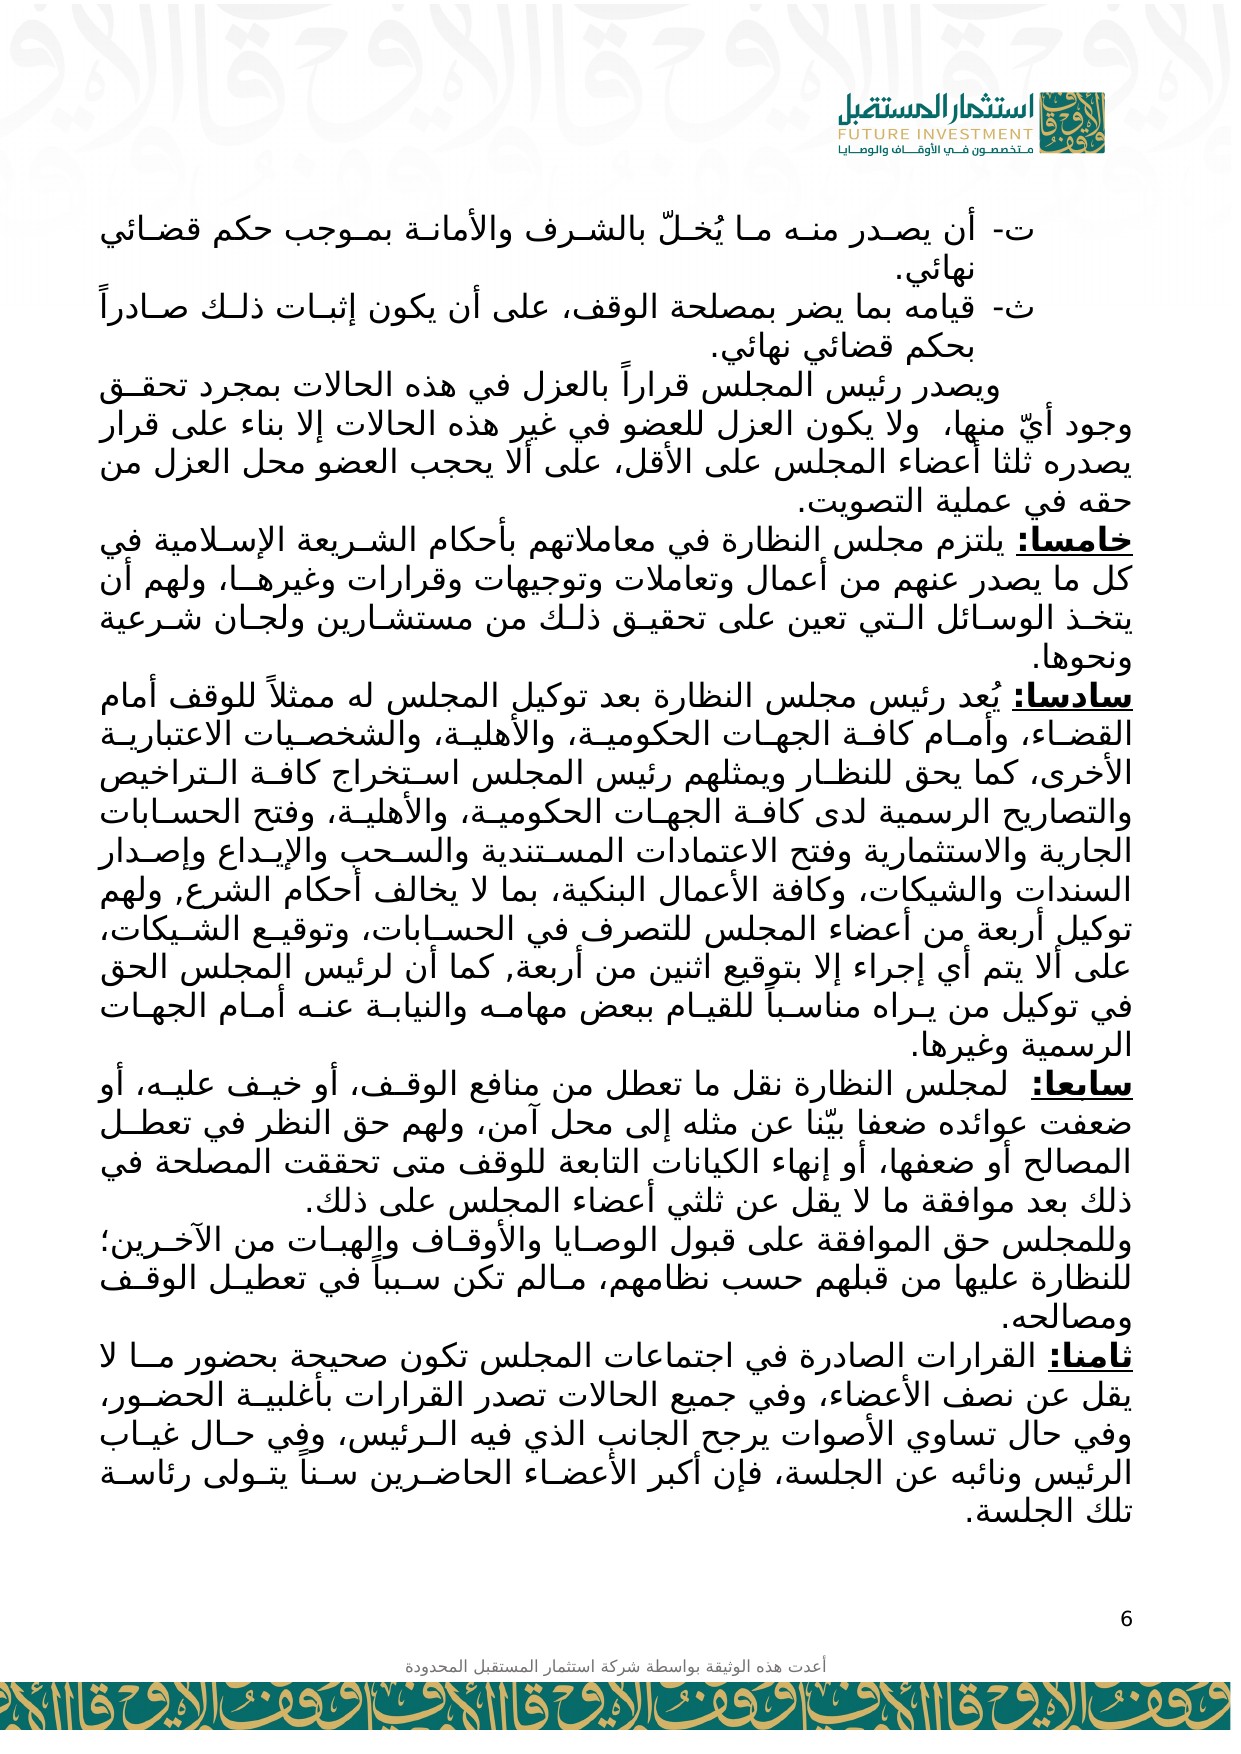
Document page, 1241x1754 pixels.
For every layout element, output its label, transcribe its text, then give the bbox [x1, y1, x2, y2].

text ثامنا: القرارات الصادرة في اجتماعات المجلس تكون صحيحة بحضور ما لا يقل عن نصف الأعضاء، وفي جميع الحالات تصدر القرارات بأغلبية الحضور، وفي حال تساوي الأصوات يرجح الجانب الذي فيه الرئيس، وفي حال غياب الرئيس ونائبه عن الجلسة، فإن أكبر الأعضاء الحاضرين سناً يتولى رئاسة تلك الجلسة. [99, 1337, 1133, 1531]
text سابعا: لمجلس النظارة نقل ما تعطل من منافع الوقف، أو خيف عليه، أو ضعفت عوائده ضعفا بيّنا عن مثله إلى محل آمن، ولهم حق النظر في تعطل المصالح أو ضعفها، أو إنهاء الكيانات التابعة للوقف متى تحققت المصلحة في ذلك بعد موافقة ما لا يقل عن ثلثي أعضاء المجلس على ذلك. [99, 1064, 1133, 1220]
text سادسا: يُعد رئيس مجلس النظارة بعد توكيل المجلس له ممثلاً للوقف أمام القضاء، وأمام كافة الجهات الحكومية، والأهلية، والشخصيات الاعتبارية الأخرى، كما يحق للنظار ويمثلهم رئيس المجلس استخراج كافة التراخيص والتصاريح الرسمية لدى كافة الجهات الحكومية، والأهلية، وفتح الحسابات الجارية والاستثمارية وفتح الاعتمادات المستندية والسحب والإيداع وإصدار السندات والشيكات، وكافة الأعمال البنكية، بما لا يخالف أحكام الشرع, ولهم توكيل أربعة من أعضاء المجلس للتصرف في الحسابات، وتوقيع الشيكات، على ألا يتم أي إجراء إلا بتوقيع اثنين من أربعة, كما أن لرئيس المجلس الحق في توكيل من يراه مناسباً للقيام ببعض مهامه والنيابة عنه أمام الجهات الرسمية وغيرها. [99, 676, 1133, 1064]
text خامسا: يلتزم مجلس النظارة في معاملاتهم بأحكام الشريعة الإسلامية في كل ما يصدر عنهم من أعمال وتعاملات وتوجيهات وقرارات وغيرها، ولهم أن يتخذ الوسائل التي تعين على تحقيق ذلك من مستشارين ولجان شرعية ونحوها. [99, 521, 1133, 676]
text وللمجلس حق الموافقة على قبول الوصايا والأوقاف والهبات من الآخرين؛ للنظارة عليها من قبلهم حسب نظامهم، مالم تكن سبباً في تعطيل الوقف ومصالحه. [99, 1220, 1133, 1337]
list ويصدر رئيس المجلس قراراً بالعزل في هذه الحالات بمجرد تحقق وجود أيّ منها، ولا يكون العزل للعضو في غير هذه الحالات إلا بناء على قرار يصدره ثلثا أعضاء المجلس على الأقل، على ألا يحجب العضو محل العزل من حقه في عملية التصويت. [99, 365, 1133, 521]
list قيامه بما يضر بمصلحة الوقف، على أن يكون إثبات ذلك صادراً بحكم قضائي نهائي. [99, 287, 1014, 365]
picture [0, 1682, 1231, 1730]
picture [0, 4, 1231, 307]
list أن يصدر منه ما يُخلّ بالشرف والأمانة بموجب حكم قضائي نهائي. [99, 210, 1014, 287]
